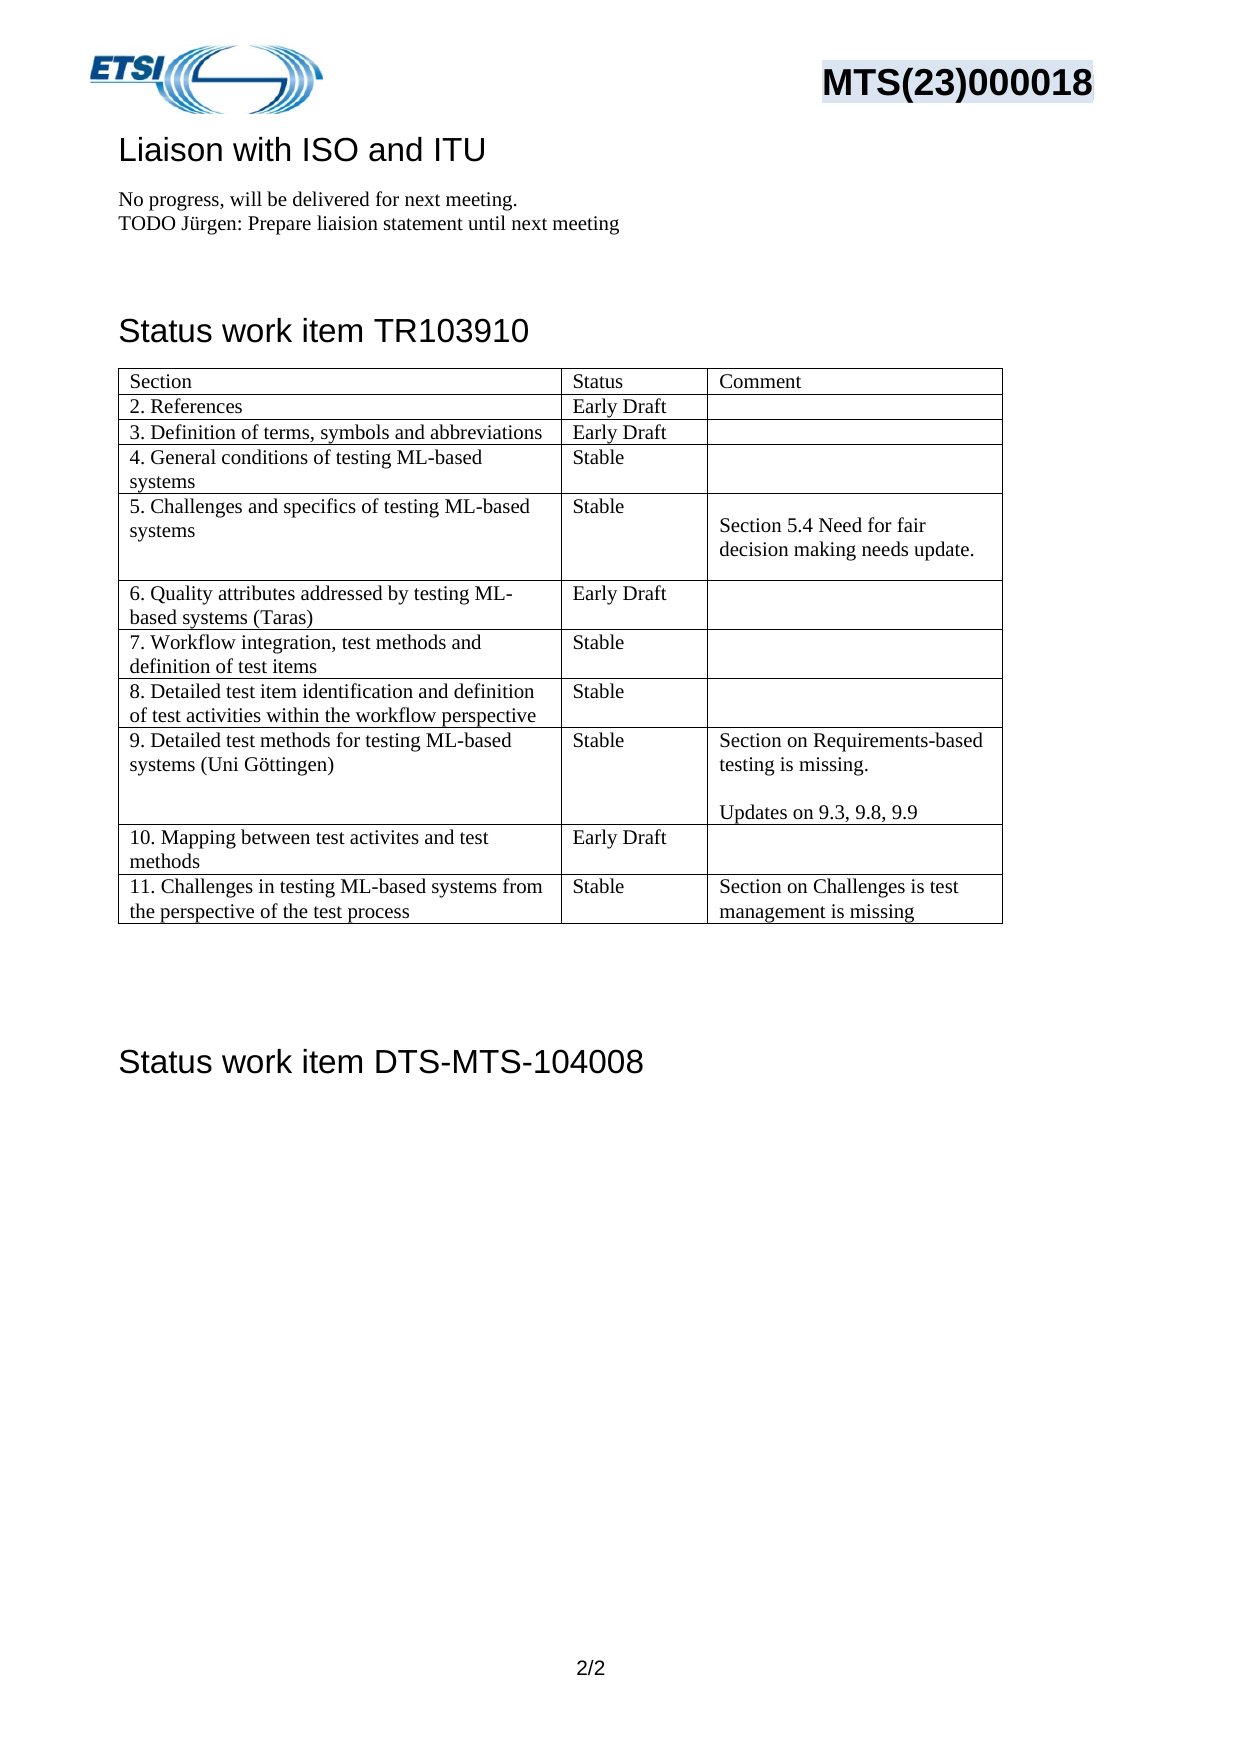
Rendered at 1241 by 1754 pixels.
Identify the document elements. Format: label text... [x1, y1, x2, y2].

table_cell Stable [562, 445, 707, 493]
table_cell 11. Challenges in testing ML-based systems from the perspective of the test process [119, 875, 561, 923]
subtitle Status work item TR103910 [118, 311, 1122, 349]
picture [88, 44, 323, 113]
table_cell Section on Challenges is test management is missing [708, 875, 1002, 923]
table_cell [708, 630, 1002, 678]
text TODO Jürgen: Prepare liaision statement until next meeting [118, 211, 1122, 235]
table_cell Early Draft [562, 581, 707, 629]
table_cell 9. Detailed test methods for testing ML-based systems (Uni Göttingen) [119, 728, 561, 824]
table_cell [708, 420, 1002, 444]
table_cell 10. Mapping between test activites and test methods [119, 825, 561, 873]
table_cell 5. Challenges and specifics of testing ML-based systems [119, 494, 561, 579]
table_cell Stable [562, 630, 707, 678]
table_cell Stable [562, 875, 707, 923]
table_cell 3. Definition of terms, symbols and abbreviations [119, 420, 561, 444]
table_cell Section 5.4 Need for fair decision making needs update. [708, 494, 1002, 579]
table_cell Stable [562, 679, 707, 727]
table_cell 4. General conditions of testing ML-based systems [119, 445, 561, 493]
table_cell Early Draft [562, 825, 707, 873]
table_cell Section on Requirements-based testing is missing. Updates on 9.3, 9.8, 9.9 [708, 728, 1002, 824]
table_cell [708, 679, 1002, 727]
table_cell [708, 581, 1002, 629]
table_cell [708, 825, 1002, 873]
subtitle Liaison with ISO and ITU [118, 130, 1122, 168]
table_cell [708, 445, 1002, 493]
table_cell 2. References [119, 395, 561, 418]
table_cell [708, 395, 1002, 418]
table_cell 7. Workflow integration, test methods and definition of test items [119, 630, 561, 678]
table_cell Early Draft [562, 395, 707, 418]
table_cell Stable [562, 728, 707, 824]
table_header Section [119, 369, 561, 393]
subtitle Status work item DTS-MTS-104008 [118, 1042, 1122, 1081]
table_cell Early Draft [562, 420, 707, 444]
table_cell Stable [562, 494, 707, 579]
text No progress, will be delivered for next meeting. [118, 187, 1122, 211]
table_cell 8. Detailed test item identification and definition of test activities within the workflow perspective [119, 679, 561, 727]
table_header Status [562, 369, 707, 393]
table_header Comment [708, 369, 1002, 393]
table_cell 6. Quality attributes addressed by testing ML-based systems (Taras) [119, 581, 561, 629]
